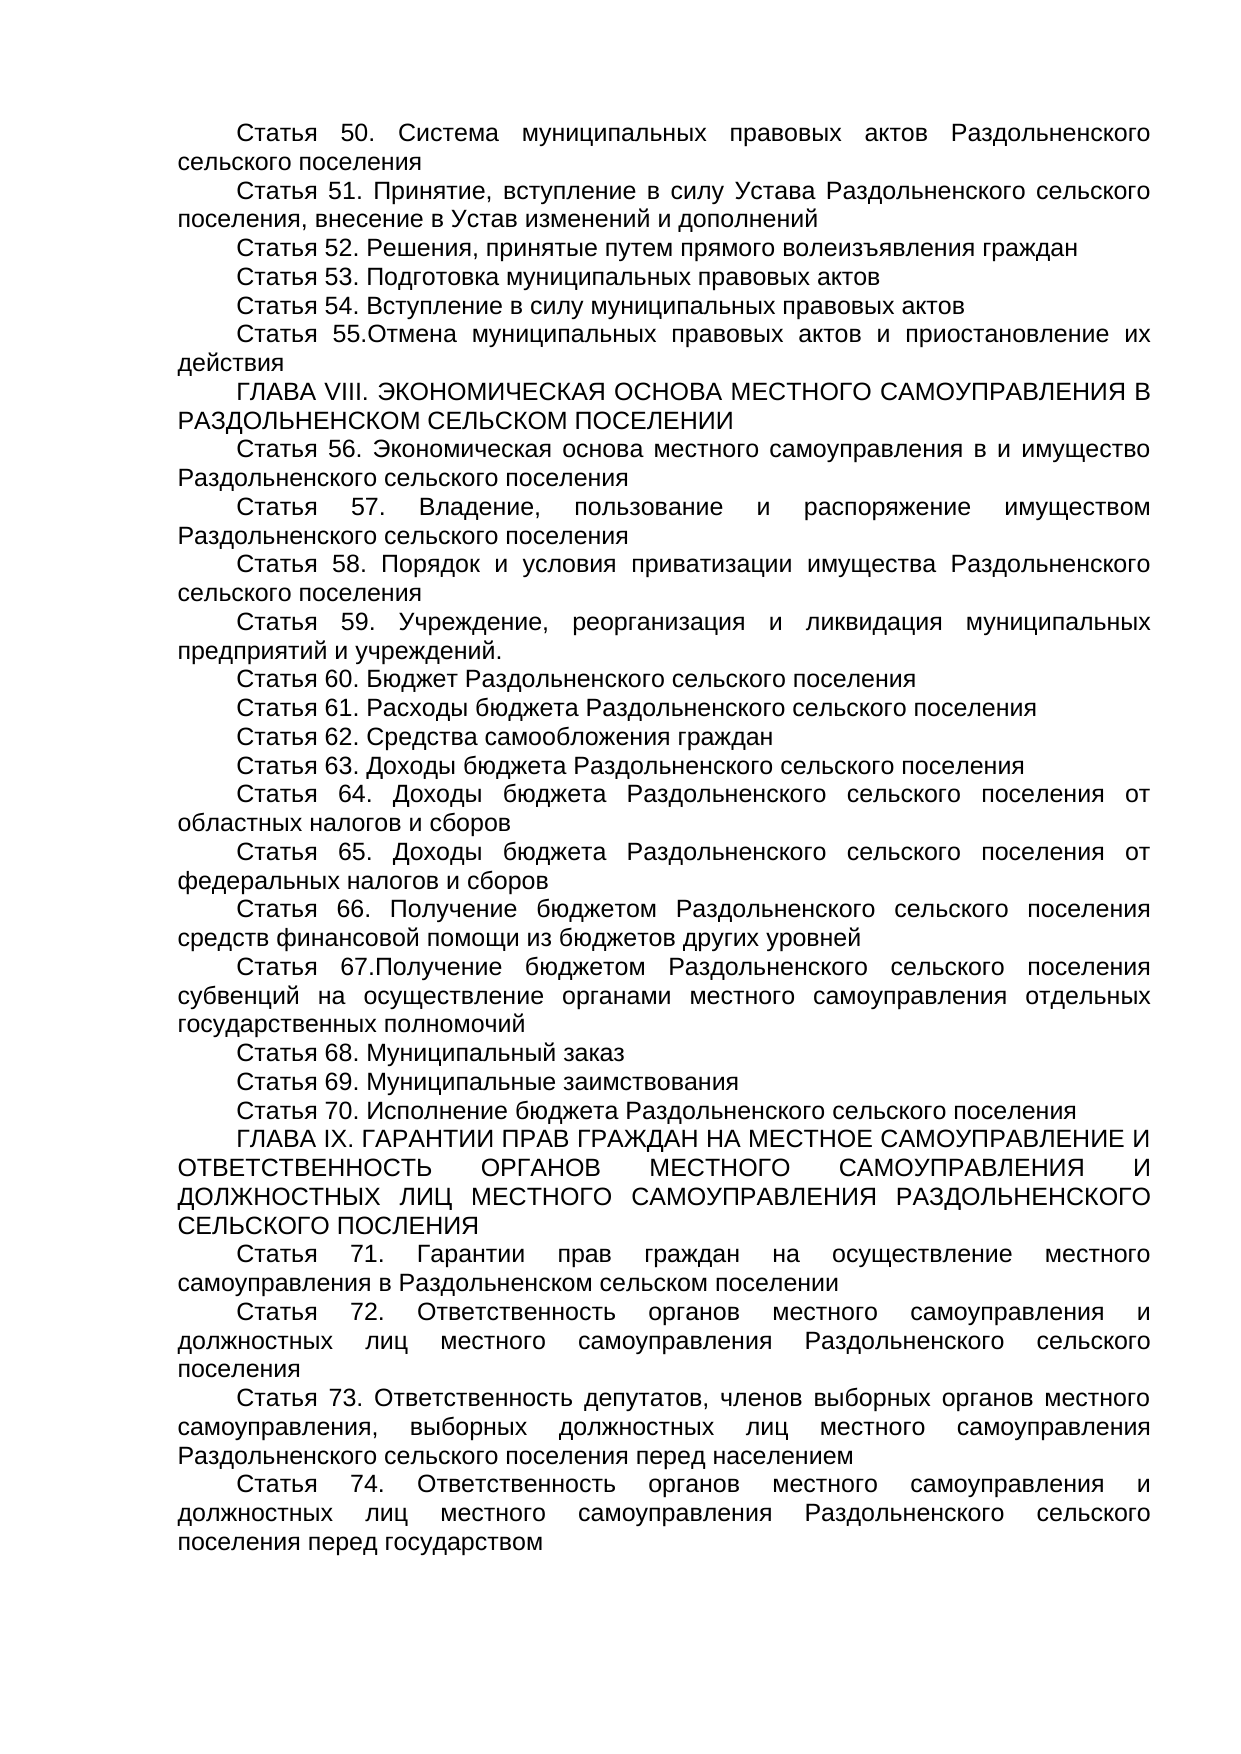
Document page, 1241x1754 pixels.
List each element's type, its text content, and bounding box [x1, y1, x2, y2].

text ГЛАВА VIII. ЭКОНОМИЧЕСКАЯ ОСНОВА МЕСТНОГО САМОУПРАВЛЕНИЯ В РАЗДОЛЬНЕНСКОМ СЕЛЬСКОМ ПОСЕЛЕНИИ [177, 377, 1152, 434]
text Статья 66. Получение бюджетом Раздольненского сельского поселения средств финансовой помощи из бюджетов других уровней [177, 894, 1152, 952]
text Статья 56. Экономическая основа местного самоуправления в и имущество Раздольненского сельского поселения [177, 434, 1152, 492]
text Статья 61. Расходы бюджета Раздольненского сельского поселения [177, 693, 1152, 722]
text Статья 65. Доходы бюджета Раздольненского сельского поселения от федеральных налогов и сборов [177, 837, 1152, 894]
text Статья 60. Бюджет Раздольненского сельского поселения [177, 664, 1152, 693]
text Статья 64. Доходы бюджета Раздольненского сельского поселения от областных налогов и сборов [177, 779, 1152, 837]
text Статья 55.Отмена муниципальных правовых актов и приостановление их действия [177, 319, 1152, 377]
text Статья 68. Муниципальный заказ [177, 1038, 1152, 1067]
text Статья 71. Гарантии прав граждан на осуществление местного самоуправления в Раздольненском сельском поселении [177, 1239, 1152, 1297]
text Статья 73. Ответственность депутатов, членов выборных органов местного самоуправления, выборных должностных лиц местного самоуправления Раздольненского сельского поселения перед населением [177, 1383, 1152, 1469]
text Статья 63. Доходы бюджета Раздольненского сельского поселения [177, 751, 1152, 779]
text Статья 59. Учреждение, реорганизация и ликвидация муниципальных предприятий и учреждений. [177, 607, 1152, 664]
text ГЛАВА IX. ГАРАНТИИ ПРАВ ГРАЖДАН НА МЕСТНОЕ САМОУПРАВЛЕНИЕ И ОТВЕТСТВЕННОСТЬ ОРГАНОВ МЕСТНОГО САМОУПРАВЛЕНИЯ И ДОЛЖНОСТНЫХ ЛИЦ МЕСТНОГО САМОУПРАВЛЕНИЯ РАЗДОЛЬНЕНСКОГО СЕЛЬСКОГО ПОСЛЕНИЯ [177, 1124, 1152, 1239]
text Статья 51. Принятие, вступление в силу Устава Раздольненского сельского поселения, внесение в Устав изменений и дополнений [177, 176, 1152, 233]
text Статья 62. Средства самообложения граждан [177, 722, 1152, 751]
text Статья 57. Владение, пользование и распоряжение имуществом Раздольненского сельского поселения [177, 492, 1152, 549]
text Статья 69. Муниципальные заимствования [177, 1067, 1152, 1096]
text Статья 53. Подготовка муниципальных правовых актов [177, 262, 1152, 291]
text Статья 74. Ответственность органов местного самоуправления и должностных лиц местного самоуправления Раздольненского сельского поселения перед государством [177, 1469, 1152, 1556]
text Статья 70. Исполнение бюджета Раздольненского сельского поселения [177, 1096, 1152, 1124]
text Статья 54. Вступление в силу муниципальных правовых актов [177, 291, 1152, 319]
text Статья 72. Ответственность органов местного самоуправления и должностных лиц местного самоуправления Раздольненского сельского поселения [177, 1297, 1152, 1383]
text Статья 58. Порядок и условия приватизации имущества Раздольненского сельского поселения [177, 549, 1152, 607]
text Статья 50. Система муниципальных правовых актов Раздольненского сельского поселения [177, 118, 1152, 176]
text Статья 67.Получение бюджетом Раздольненского сельского поселения субвенций на осуществление органами местного самоуправления отдельных государственных полномочий [177, 952, 1152, 1038]
text Статья 52. Решения, принятые путем прямого волеизъявления граждан [177, 233, 1152, 262]
